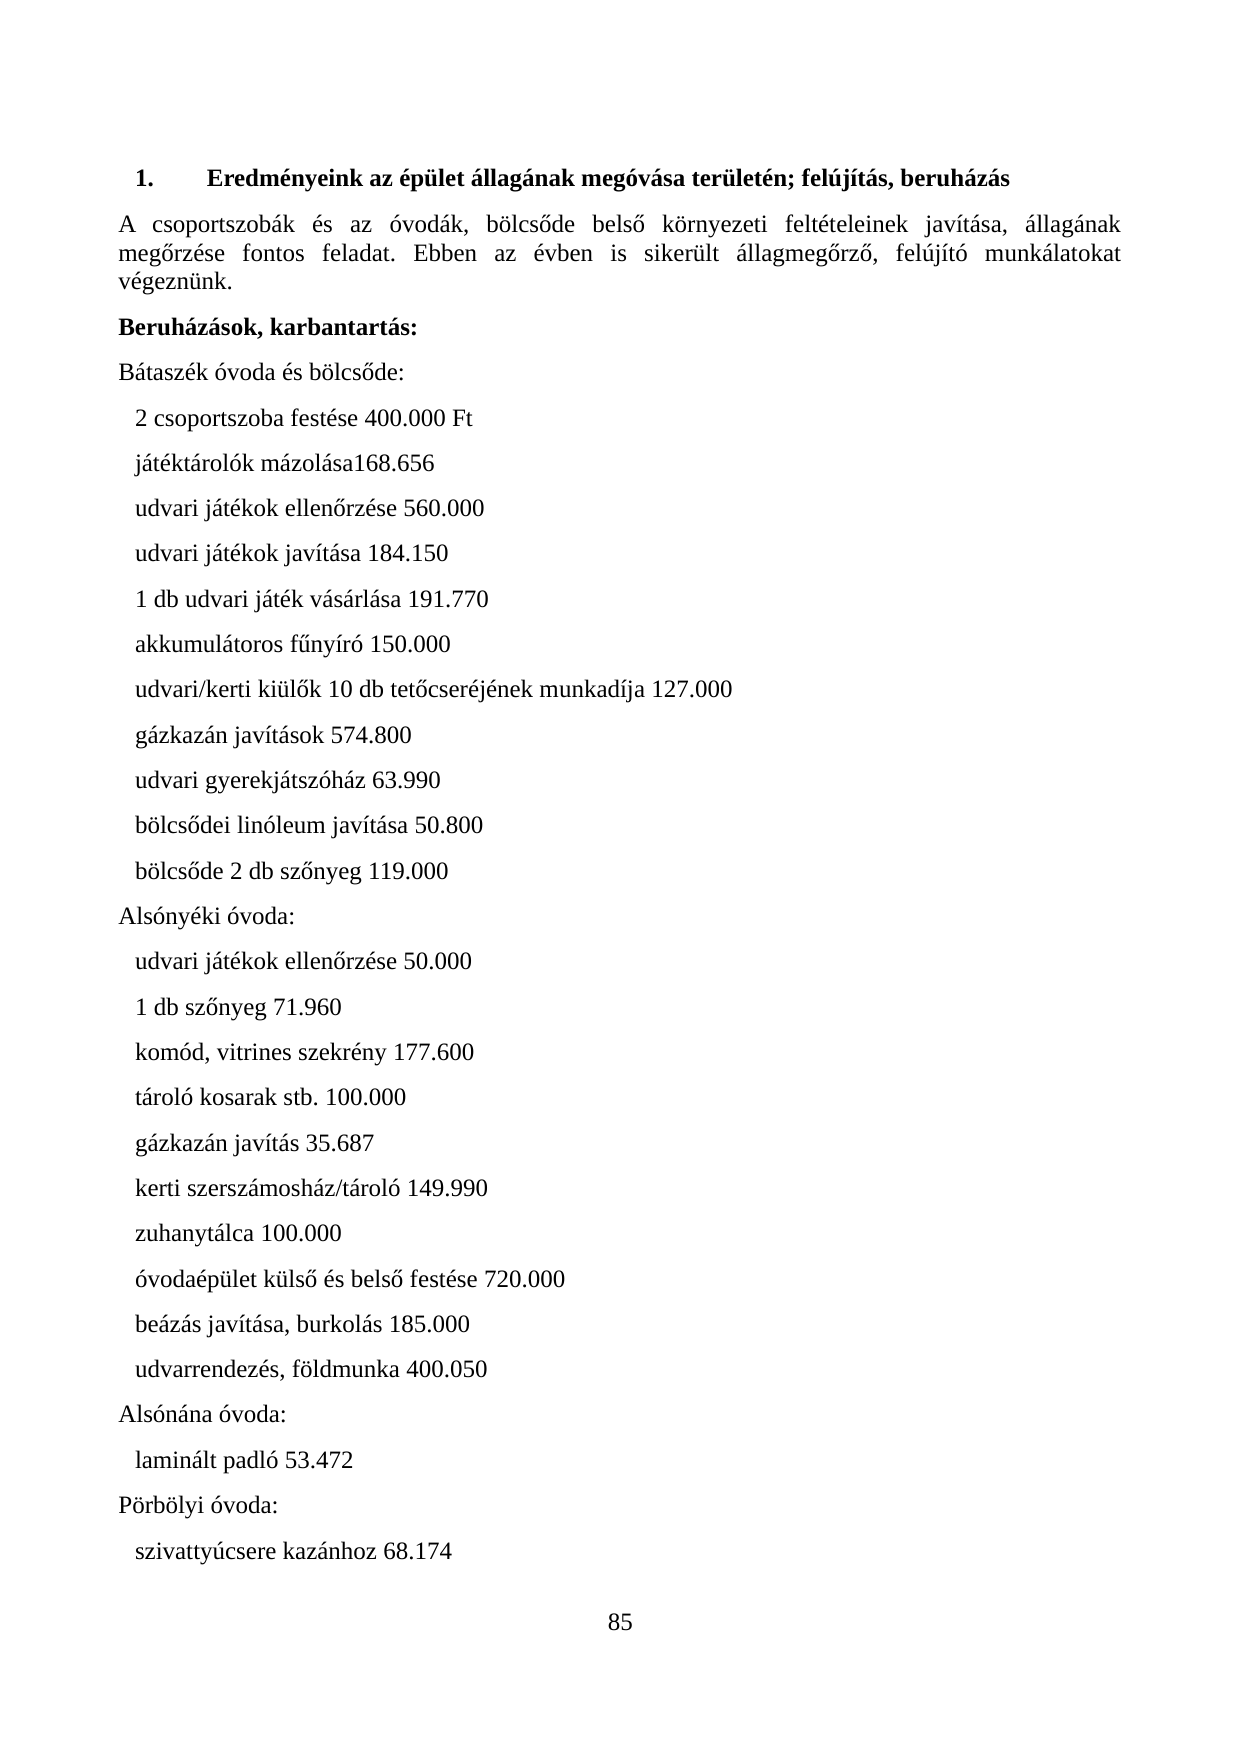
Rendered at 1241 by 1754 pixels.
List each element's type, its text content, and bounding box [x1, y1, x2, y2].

text óvodaépület külső és belső festése 720.000 [135, 1264, 1106, 1292]
text udvari játékok javítása 184.150 [135, 538, 1106, 567]
text zuhanytálca 100.000 [135, 1218, 1106, 1247]
text komód, vitrines szekrény 177.600 [135, 1037, 1106, 1066]
text Alsónána óvoda: [118, 1399, 1122, 1428]
text 1 db szőnyeg 71.960 [135, 992, 1106, 1021]
text udvari játékok ellenőrzése 560.000 [135, 493, 1106, 522]
text Bátaszék óvoda és bölcsőde: [118, 357, 1122, 386]
text Pörbölyi óvoda: [118, 1490, 1122, 1519]
text A csoportszobák és az óvodák, bölcsőde belső környezeti feltételeinek javítása, állagának megőrzése fontos feladat. Ebben az évben is sikerült állagmegőrző, felújító munkálatokat végeznünk. [118, 209, 1122, 295]
text tároló kosarak stb. 100.000 [135, 1082, 1106, 1111]
text játéktárolók mázolása168.656 [135, 448, 1106, 477]
text 1 db udvari játék vásárlása 191.770 [135, 584, 1106, 613]
text gázkazán javítások 574.800 [135, 720, 1106, 748]
text 2 csoportszoba festése 400.000 Ft [135, 403, 1106, 431]
text laminált padló 53.472 [135, 1445, 1106, 1474]
text akkumulátoros fűnyíró 150.000 [135, 629, 1106, 658]
text udvari játékok ellenőrzése 50.000 [135, 946, 1106, 975]
text bölcsődei linóleum javítása 50.800 [135, 810, 1106, 839]
list Eredményeink az épület állagának megóvása területén; felújítás, beruházás [135, 163, 1106, 192]
text Alsónyéki óvoda: [118, 901, 1122, 930]
text bölcsőde 2 db szőnyeg 119.000 [135, 856, 1106, 884]
text szivattyúcsere kazánhoz 68.174 [135, 1536, 1106, 1564]
text Beruházások, karbantartás: [118, 312, 1122, 341]
text udvari gyerekjátszóház 63.990 [135, 765, 1106, 794]
text udvarrendezés, földmunka 400.050 [135, 1354, 1106, 1383]
text beázás javítása, burkolás 185.000 [135, 1309, 1106, 1338]
text gázkazán javítás 35.687 [135, 1128, 1106, 1156]
text udvari/kerti kiülők 10 db tetőcseréjének munkadíja 127.000 [135, 674, 1106, 703]
text kerti szerszámosház/tároló 149.990 [135, 1173, 1106, 1202]
